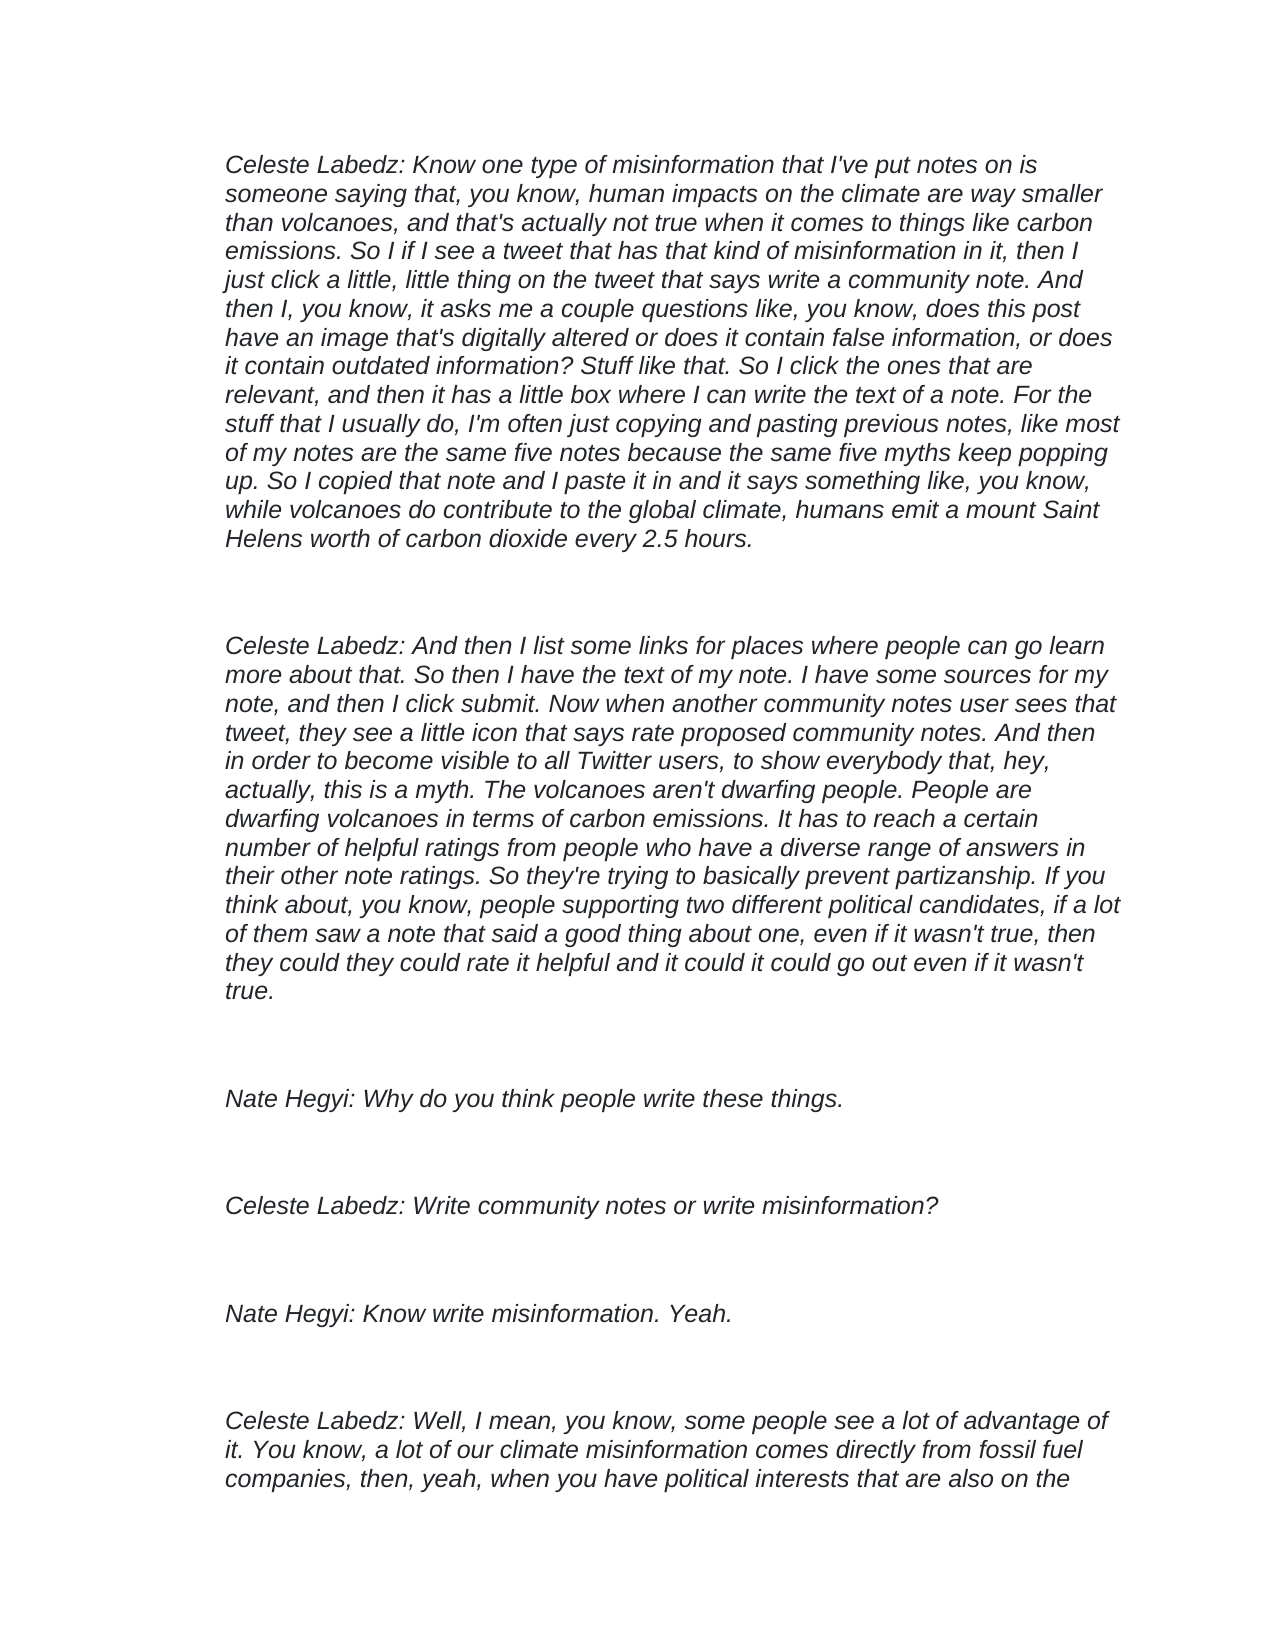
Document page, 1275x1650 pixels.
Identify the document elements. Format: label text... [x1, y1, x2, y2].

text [225, 1406, 1125, 1492]
text Celeste Labedz: And then I list some links for places where people can go learn more about that. So then I have the text of my note. I have some sources for my note, and then I click submit. Now when another community notes user sees that tweet, they see a little icon that says rate proposed community notes. And then in order to become visible to all Twitter users, to show everybody that, hey, actually, this is a myth. The volcanoes aren't dwarfing people. People are dwarfing volcanoes in terms of carbon emissions. It has to reach a certain number of helpful ratings from people who have a diverse range of answers in their other note ratings. So they're trying to basically prevent partizanship. If you think about, you know, people supporting two different political candidates, if a lot of them saw a note that said a good thing about one, even if it wasn't true, then they could they could rate it helpful and it could it could go out even if it wasn't true. [225, 631, 1125, 1005]
text Celeste Labedz: Know one type of misinformation that I've put notes on is someone saying that, you know, human impacts on the climate are way smaller than volcanoes, and that's actually not true when it comes to things like carbon emissions. So I if I see a tweet that has that kind of misinformation in it, then I just click a little, little thing on the tweet that says write a community note. And then I, you know, it asks me a couple questions like, you know, does this post have an image that's digitally altered or does it contain false information, or does it contain outdated information? Stuff like that. So I click the ones that are relevant, and then it has a little box where I can write the text of a note. For the stuff that I usually do, I'm often just copying and pasting previous notes, like most of my notes are the same five notes because the same five myths keep popping up. So I copied that note and I paste it in and it says something like, you know, while volcanoes do contribute to the global climate, humans emit a mount Saint Helens worth of carbon dioxide every 2.5 hours. [225, 150, 1125, 552]
text Nate Hegyi: Why do you think people write these things. [225, 1084, 1125, 1112]
text Celeste Labedz: Write community notes or write misinformation? [225, 1191, 1125, 1220]
text Nate Hegyi: Know write misinformation. Yeah. [225, 1299, 1125, 1327]
